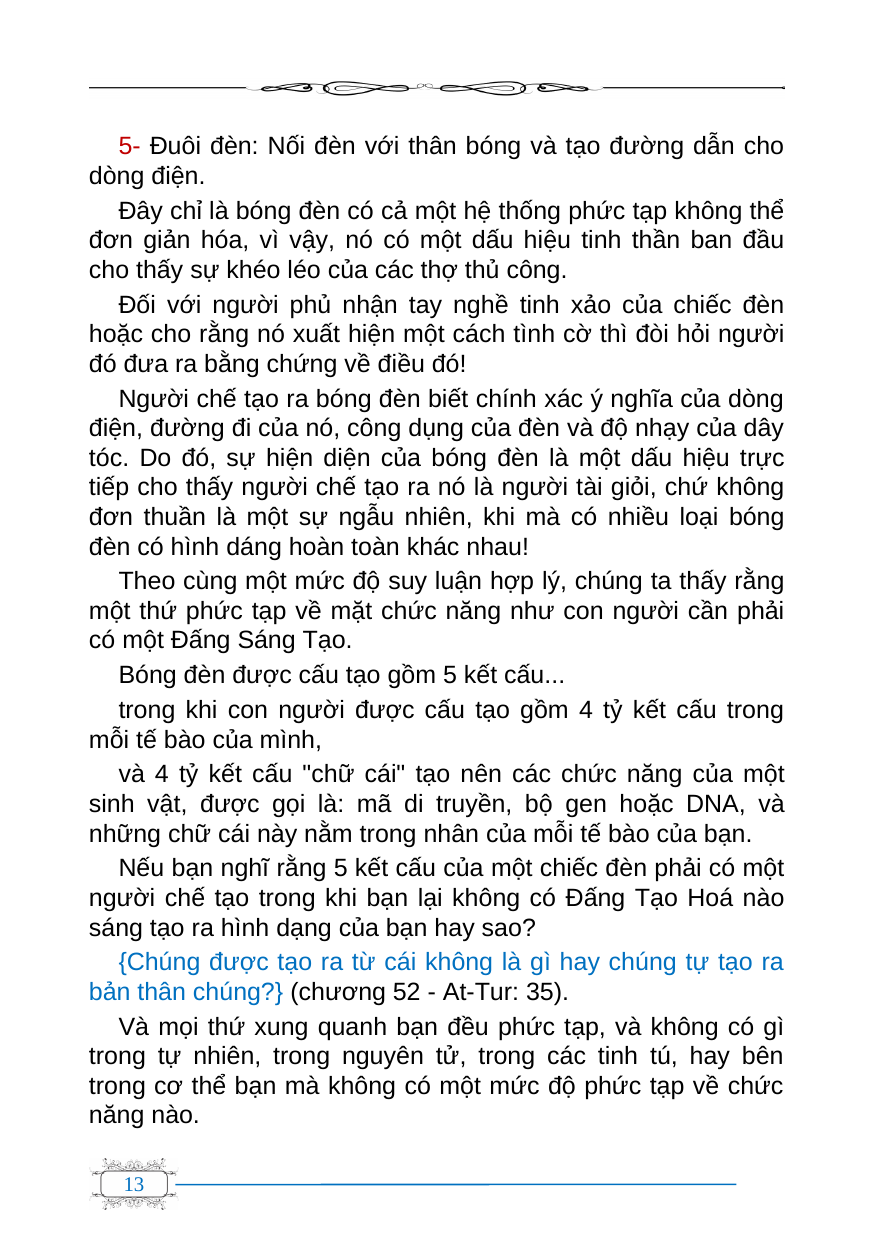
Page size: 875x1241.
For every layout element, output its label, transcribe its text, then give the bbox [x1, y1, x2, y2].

text Bóng đèn được cấu tạo gồm 5 kết cấu... [89, 660, 785, 689]
picture [89, 1158, 179, 1210]
text Đối với người phủ nhận tay nghề tinh xảo của chiếc đèn hoặc cho rằng nó xuất hiện một cách tình cờ thì đòi hỏi người đó đưa ra bằng chứng về điều đó! [89, 290, 785, 378]
text Người chế tạo ra bóng đèn biết chính xác ý nghĩa của dòng điện, đường đi của nó, công dụng của đèn và độ nhạy của dây tóc. Do đó, sự hiện diện của bóng đèn là một dấu hiệu trực tiếp cho thấy người chế tạo ra nó là người tài giỏi, chứ không đơn thuần là một sự ngẫu nhiên, khi mà có nhiều loại bóng đèn có hình dáng hoàn toàn khác nhau! [89, 384, 785, 560]
text Nếu bạn nghĩ rằng 5 kết cấu của một chiếc đèn phải có một người chế tạo trong khi bạn lại không có Đấng Tạo Hoá nào sáng tạo ra hình dạng của bạn hay sao? [89, 853, 785, 941]
text {Chúng được tạo ra từ cái không là gì hay chúng tự tạo ra bản thân chúng?} (chương 52 - At-Tur: 35). [89, 947, 785, 1006]
text trong khi con người được cấu tạo gồm 4 tỷ kết cấu trong mỗi tế bào của mình, [89, 695, 785, 753]
text Đây chỉ là bóng đèn có cả một hệ thống phức tạp không thể đơn giản hóa, vì vậy, nó có một dấu hiệu tinh thần ban đầu cho thấy sự khéo léo của các thợ thủ công. [89, 196, 785, 284]
text Và mọi thứ xung quanh bạn đều phức tạp, và không có gì trong tự nhiên, trong nguyên tử, trong các tinh tú, hay bên trong cơ thể bạn mà không có một mức độ phức tạp về chức năng nào. [89, 1012, 785, 1129]
picture [89, 78, 785, 99]
text Theo cùng một mức độ suy luận hợp lý, chúng ta thấy rằng một thứ phức tạp về mặt chức năng như con người cần phải có một Đấng Sáng Tạo. [89, 566, 785, 654]
text 5- Đuôi đèn: Nối đèn với thân bóng và tạo đường dẫn cho dòng điện. [89, 131, 785, 190]
text và 4 tỷ kết cấu "chữ cái" tạo nên các chức năng của một sinh vật, được gọi là: mã di truyền, bộ gen hoặc DNA, và những chữ cái này nằm trong nhân của mỗi tế bào của bạn. [89, 759, 785, 847]
